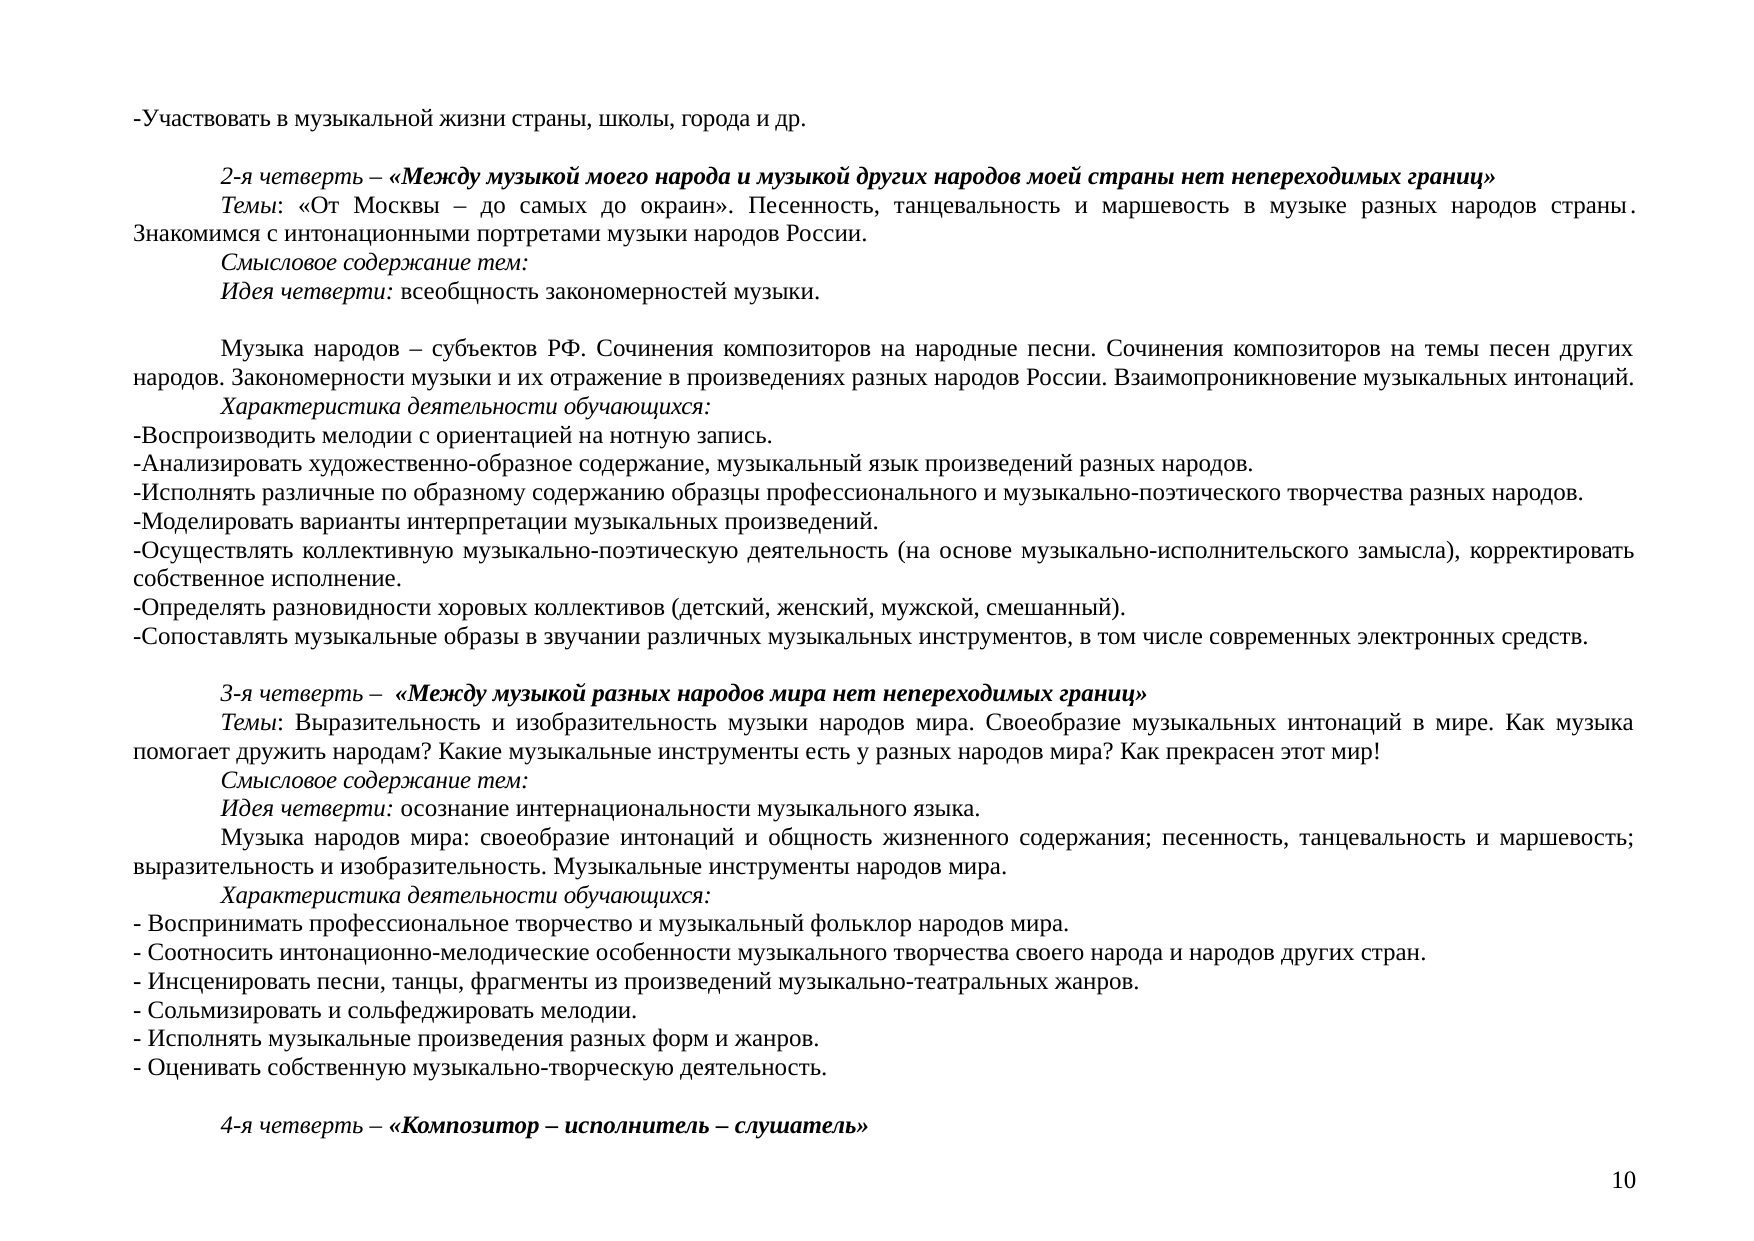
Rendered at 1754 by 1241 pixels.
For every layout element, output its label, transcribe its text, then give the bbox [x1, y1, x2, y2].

text Характеристика деятельности обучающихся: [133, 880, 1636, 908]
text 3-я четверть – «Между музыкой разных народов мира нет непереходимых границ» [133, 678, 1636, 707]
text Темы: Выразительность и изобразительность музыки народов мира. Своеобразие музыкальных интонаций в мире. Как музыка помогает дружить народам? Какие музыкальные инструменты есть у разных народов мира? Как прекрасен этот мир! [133, 707, 1636, 765]
text Смысловое содержание тем: [133, 765, 1636, 793]
text Музыка народов – субъектов РФ. Сочинения композиторов на народные песни. Сочинения композиторов на темы песен других народов. Закономерности музыки и их отражение в произведениях разных народов России. Взаимопроникновение музыкальных интонаций. [133, 333, 1636, 391]
text - Сольмизировать и сольфеджировать мелодии. [133, 995, 1636, 1023]
text Музыка народов мира: своеобразие интонаций и общность жизненного содержания; песенность, танцевальность и маршевость; выразительность и изобразительность. Музыкальные инструменты народов мира. [133, 822, 1636, 880]
text Идея четверти: осознание интернациональности музыкального языка. [133, 793, 1636, 822]
text Смысловое содержание тем: [133, 247, 1636, 276]
text - Воспринимать профессиональное творчество и музыкальный фольклор народов мира. [133, 908, 1636, 937]
text Идея четверти: всеобщность закономерностей музыки. [133, 276, 1636, 305]
text -Исполнять различные по образному содержанию образцы профессионального и музыкально-поэтического творчества разных народов. [133, 477, 1636, 506]
text Характеристика деятельности обучающихся: [133, 391, 1636, 420]
text -Осуществлять коллективную музыкально-поэтическую деятельность (на основе музыкально-исполнительского замысла), корректировать собственное исполнение. [133, 535, 1636, 592]
text 4-я четверть – «Композитор – исполнитель – слушатель» [133, 1110, 1636, 1138]
text - Исполнять музыкальные произведения разных форм и жанров. [133, 1023, 1636, 1052]
text Темы: «От Москвы – до самых до окраин». Песенность, танцевальность и маршевость в музыке разных народов страны. Знакомимся с интонационными портретами музыки народов России. [133, 190, 1636, 247]
text -Сопоставлять музыкальные образы в звучании различных музыкальных инструментов, в том числе современных электронных средств. [133, 621, 1636, 650]
text - Соотносить интонационно-мелодические особенности музыкального творчества своего народа и народов других стран. [133, 937, 1636, 966]
text - Инсценировать песни, танцы, фрагменты из произведений музыкально-театральных жанров. [133, 966, 1636, 995]
text -Анализировать художественно-образное содержание, музыкальный язык произведений разных народов. [133, 448, 1636, 477]
text 2-я четверть – «Между музыкой моего народа и музыкой других народов моей страны нет непереходимых границ» [133, 161, 1636, 190]
text -Участвовать в музыкальной жизни страны, школы, города и др. [133, 103, 1636, 132]
text -Моделировать варианты интерпретации музыкальных произведений. [133, 506, 1636, 535]
text - Оценивать собственную музыкально-творческую деятельность. [133, 1052, 1636, 1081]
text -Воспроизводить мелодии с ориентацией на нотную запись. [133, 420, 1636, 448]
text -Определять разновидности хоровых коллективов (детский, женский, мужской, смешанный). [133, 592, 1636, 621]
